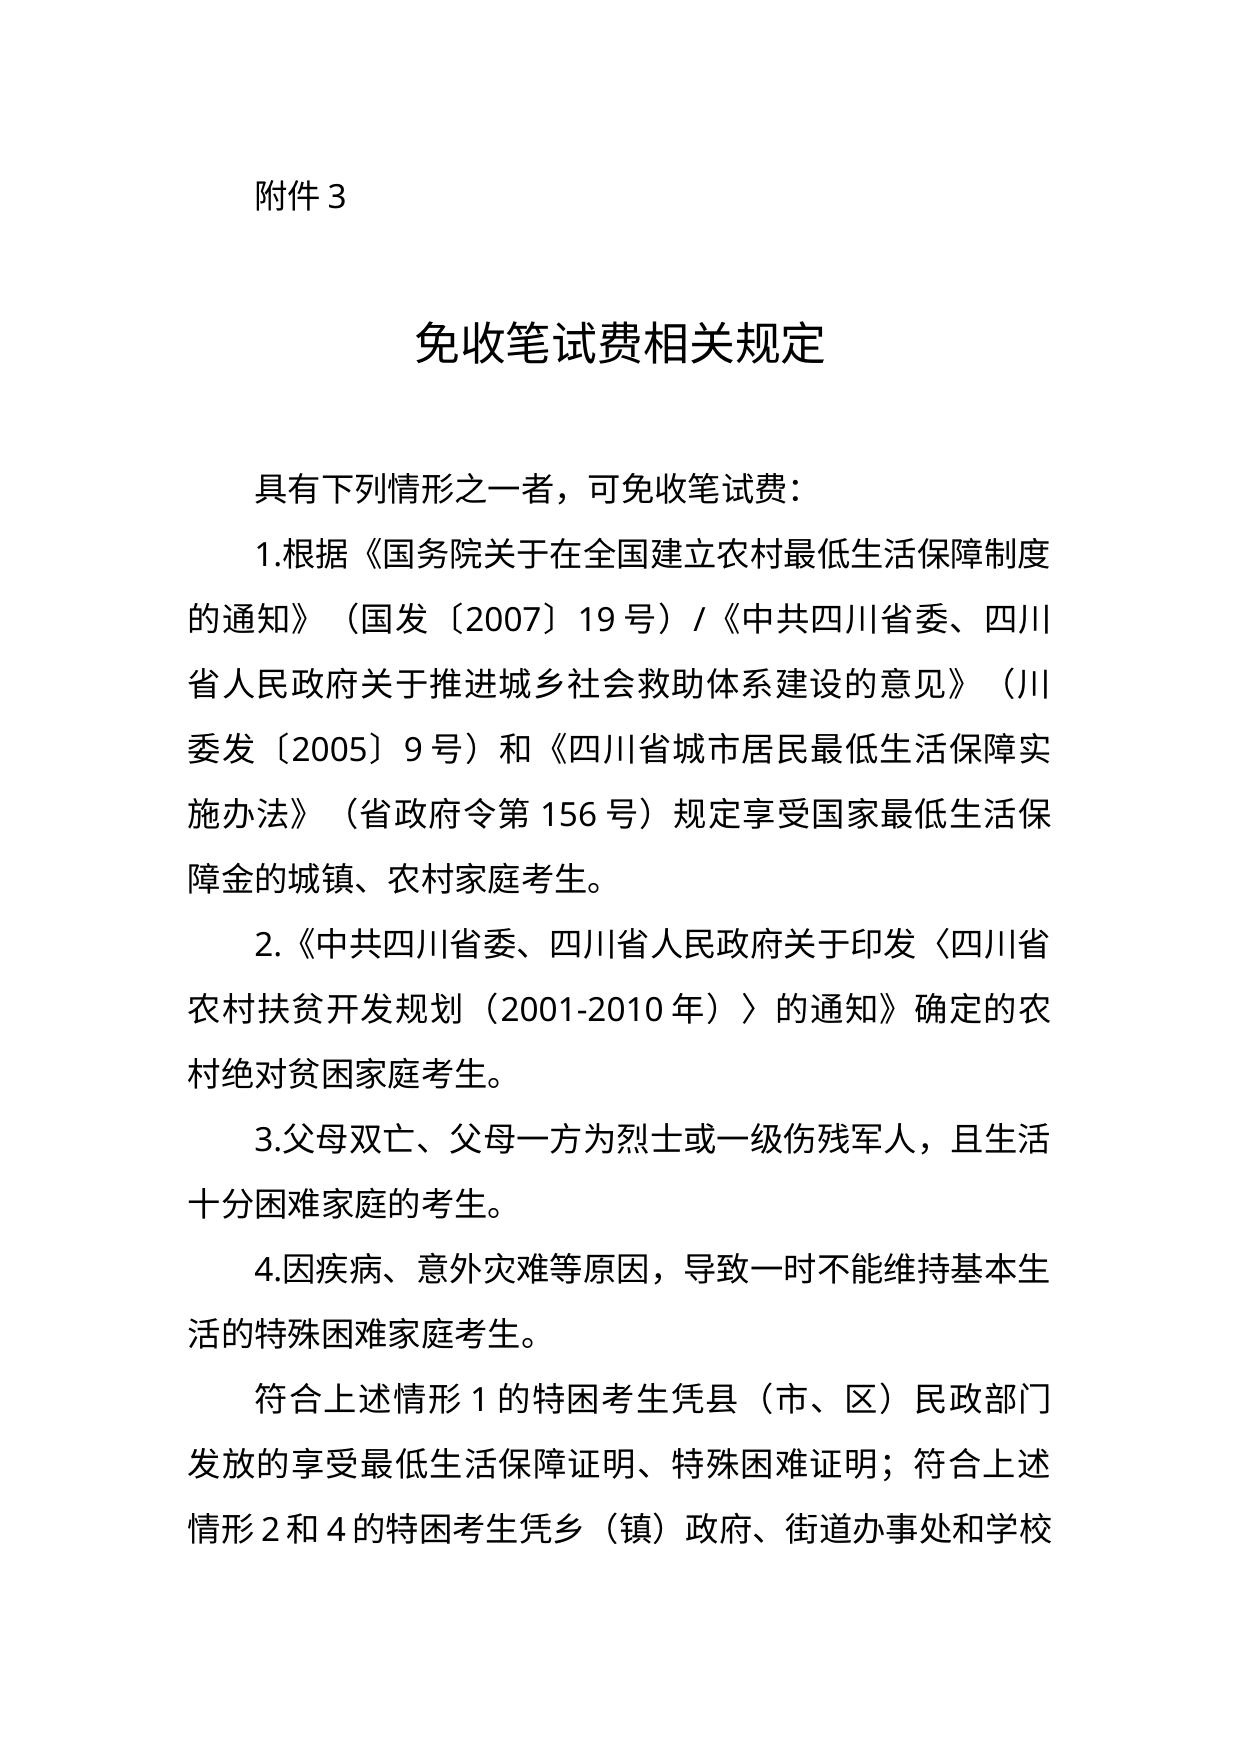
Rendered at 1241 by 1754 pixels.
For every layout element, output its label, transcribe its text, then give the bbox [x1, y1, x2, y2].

text 具有下列情形之一者，可免收笔试费： [187, 454, 1053, 519]
text 附件3 [187, 162, 1053, 227]
text 1.根据《国务院关于在全国建立农村最低生活保障制度的通知》（国发〔2007〕19号）/《中共四川省委、四川省人民政府关于推进城乡社会救助体系建设的意见》（川委发〔2005〕9号）和《四川省城市居民最低生活保障实施办法》（省政府令第156号）规定享受国家最低生活保障金的城镇、农村家庭考生。 [187, 519, 1053, 909]
text 4.因疾病、意外灾难等原因，导致一时不能维持基本生活的特殊困难家庭考生。 [187, 1234, 1053, 1364]
text 2.《中共四川省委、四川省人民政府关于印发〈四川省农村扶贫开发规划（2001-2010年）〉的通知》确定的农村绝对贫困家庭考生。 [187, 909, 1053, 1104]
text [187, 1364, 1053, 1559]
text 3.父母双亡、父母一方为烈士或一级伤残军人，且生活十分困难家庭的考生。 [187, 1104, 1053, 1234]
text 免收笔试费相关规定 [187, 292, 1053, 389]
